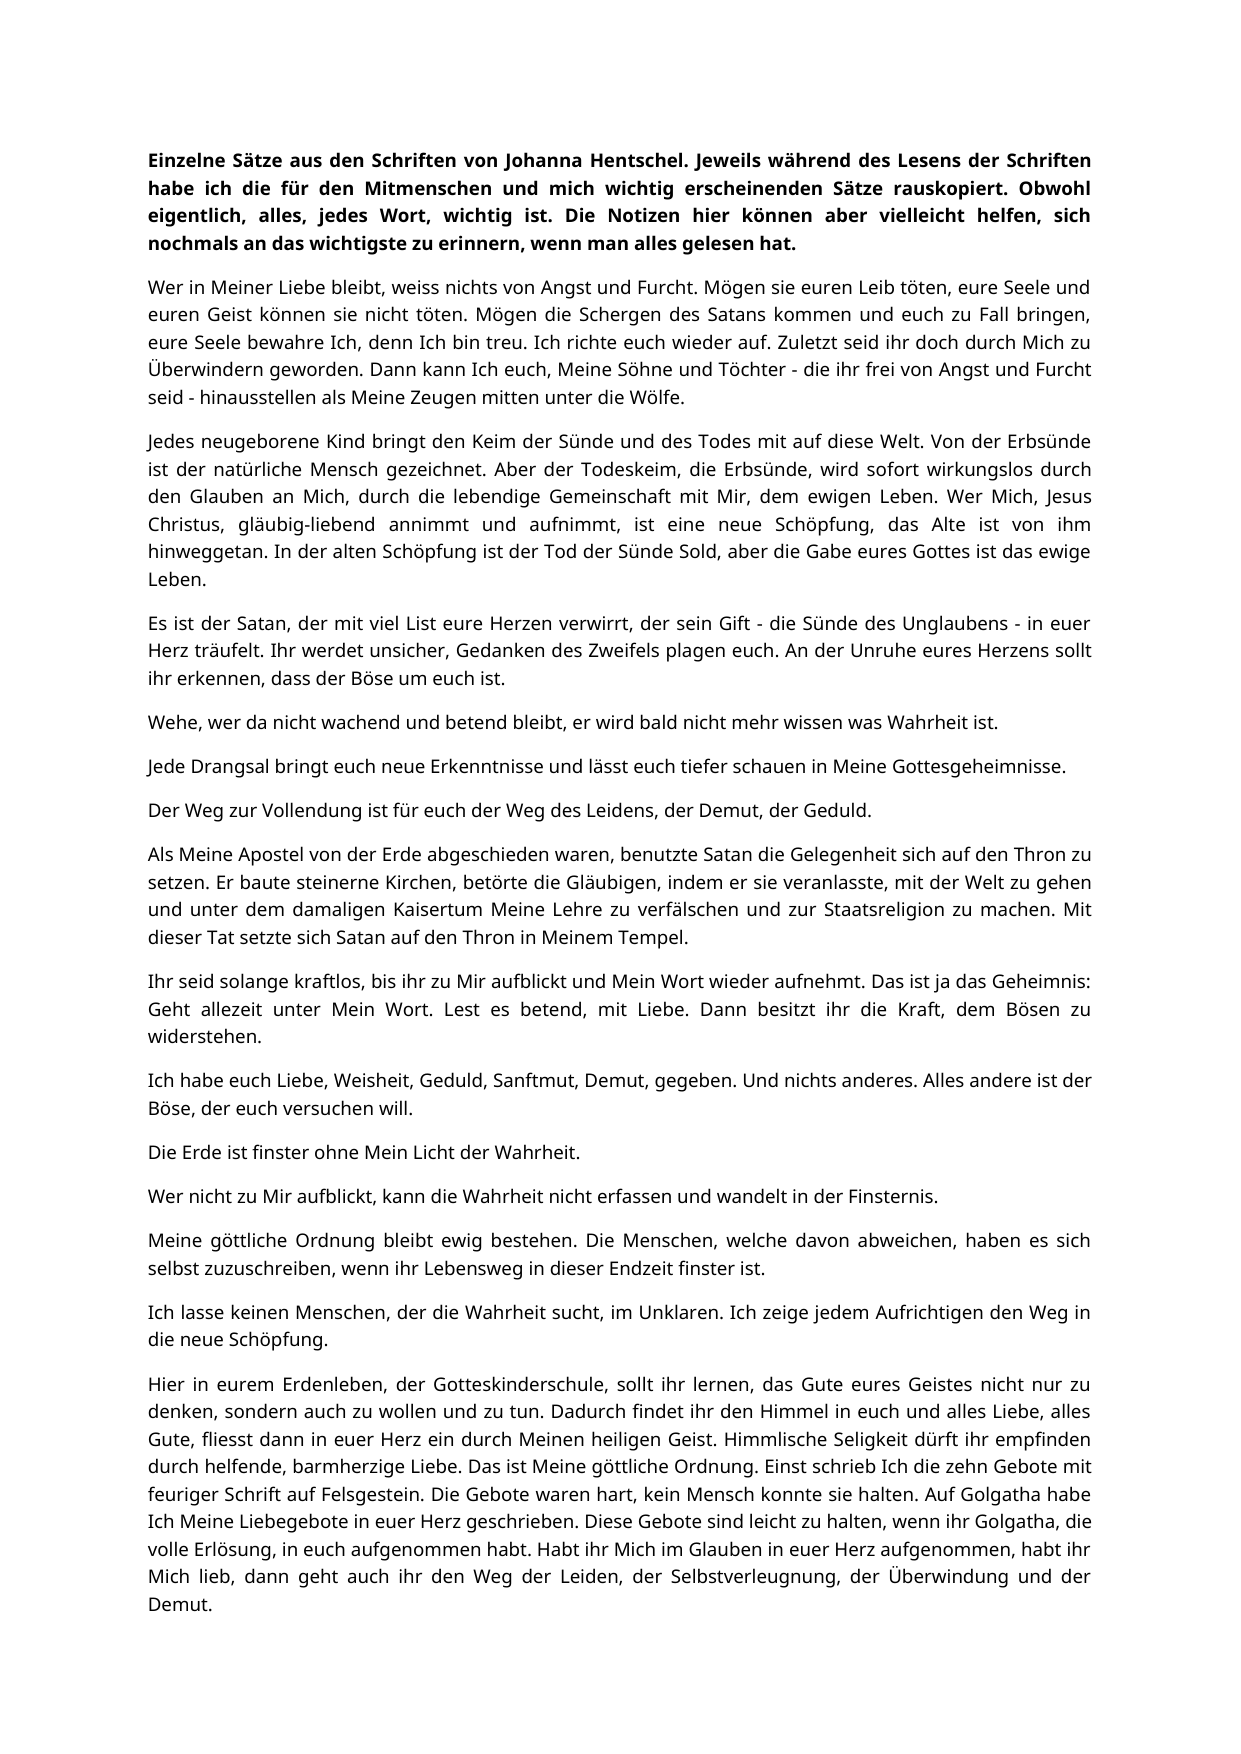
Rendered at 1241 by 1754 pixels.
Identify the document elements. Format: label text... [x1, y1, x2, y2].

text Ihr seid solange kraftlos, bis ihr zu Mir aufblickt und Mein Wort wieder aufnehmt. Das ist ja das Geheimnis: Geht allezeit unter Mein Wort. Lest es betend, mit Liebe. Dann besitzt ihr die Kraft, dem Bösen zu widerstehen. [148, 968, 1093, 1049]
text Die Erde ist finster ohne Mein Licht der Wahrheit. [148, 1139, 1093, 1165]
text Der Weg zur Vollendung ist für euch der Weg des Leidens, der Demut, der Geduld. [148, 798, 1093, 823]
text Einzelne Sätze aus den Schriften von Johanna Hentschel. Jeweils während des Lesens der Schriften habe ich die für den Mitmenschen und mich wichtig erscheinenden Sätze rauskopiert. Obwohl eigentlich, alles, jedes Wort, wichtig ist. Die Notizen hier können aber vielleicht helfen, sich nochmals an das wichtigste zu erinnern, wenn man alles gelesen hat. [148, 148, 1093, 256]
text Ich habe euch Liebe, Weisheit, Geduld, Sanftmut, Demut, gegeben. Und nichts anderes. Alles andere ist der Böse, der euch versuchen will. [148, 1068, 1093, 1121]
text Wer in Meiner Liebe bleibt, weiss nichts von Angst und Furcht. Mögen sie euren Leib töten, eure Seele und euren Geist können sie nicht töten. Mögen die Schergen des Satans kommen und euch zu Fall bringen, eure Seele bewahre Ich, denn Ich bin treu. Ich richte euch wieder auf. Zuletzt seid ihr doch durch Mich zu Überwindern geworden. Dann kann Ich euch, Meine Söhne und Töchter - die ihr frei von Angst und Furcht seid - hinausstellen als Meine Zeugen mitten unter die Wölfe. [148, 274, 1093, 410]
text Als Meine Apostel von der Erde abgeschieden waren, benutzte Satan die Gelegenheit sich auf den Thron zu setzen. Er baute steinerne Kirchen, betörte die Gläubigen, indem er sie veranlasste, mit der Welt zu gehen und unter dem damaligen Kaisertum Meine Lehre zu verfälschen und zur Staatsreligion zu machen. Mit dieser Tat setzte sich Satan auf den Thron in Meinem Tempel. [148, 842, 1093, 950]
text Ich lasse keinen Menschen, der die Wahrheit sucht, im Unklaren. Ich zeige jedem Aufrichtigen den Weg in die neue Schöpfung. [148, 1299, 1093, 1352]
text Es ist der Satan, der mit viel List eure Herzen verwirrt, der sein Gift - die Sünde des Unglaubens - in euer Herz träufelt. Ihr werdet unsicher, Gedanken des Zweifels plagen euch. An der Unruhe eures Herzens sollt ihr erkennen, dass der Böse um euch ist. [148, 610, 1093, 691]
text Wehe, wer da nicht wachend und betend bleibt, er wird bald nicht mehr wissen was Wahrheit ist. [148, 709, 1093, 735]
text Jedes neugeborene Kind bringt den Keim der Sünde und des Todes mit auf diese Welt. Von der Erbsünde ist der natürliche Mensch gezeichnet. Aber der Todeskeim, die Erbsünde, wird sofort wirkungslos durch den Glauben an Mich, durch die lebendige Gemeinschaft mit Mir, dem ewigen Leben. Wer Mich, Jesus Christus, gläubig-liebend annimmt und aufnimmt, ist eine neue Schöpfung, das Alte ist von ihm hinweggetan. In der alten Schöpfung ist der Tod der Sünde Sold, aber die Gabe eures Gottes ist das ewige Leben. [148, 428, 1093, 591]
text Wer nicht zu Mir aufblickt, kann die Wahrheit nicht erfassen und wandelt in der Finsternis. [148, 1183, 1093, 1209]
text Meine göttliche Ordnung bleibt ewig bestehen. Die Menschen, welche davon abweichen, haben es sich selbst zuzuschreiben, wenn ihr Lebensweg in dieser Endzeit finster ist. [148, 1228, 1093, 1281]
text Jede Drangsal bringt euch neue Erkenntnisse und lässt euch tiefer schauen in Meine Gottesgeheimnisse. [148, 753, 1093, 779]
text Hier in eurem Erdenleben, der Gotteskinderschule, sollt ihr lernen, das Gute eures Geistes nicht nur zu denken, sondern auch zu wollen und zu tun. Dadurch findet ihr den Himmel in euch und alles Liebe, alles Gute, fliesst dann in euer Herz ein durch Meinen heiligen Geist. Himmlische Seligkeit dürft ihr empfinden durch helfende, barmherzige Liebe. Das ist Meine göttliche Ordnung. Einst schrieb Ich die zehn Gebote mit feuriger Schrift auf Felsgestein. Die Gebote waren hart, kein Mensch konnte sie halten. Auf Golgatha habe Ich Meine Liebegebote in euer Herz geschrieben. Diese Gebote sind leicht zu halten, wenn ihr Golgatha, die volle Erlösung, in euch aufgenommen habt. Habt ihr Mich im Glauben in euer Herz aufgenommen, habt ihr Mich lieb, dann geht auch ihr den Weg der Leiden, der Selbstverleugnung, der Überwindung und der Demut. [148, 1371, 1093, 1616]
